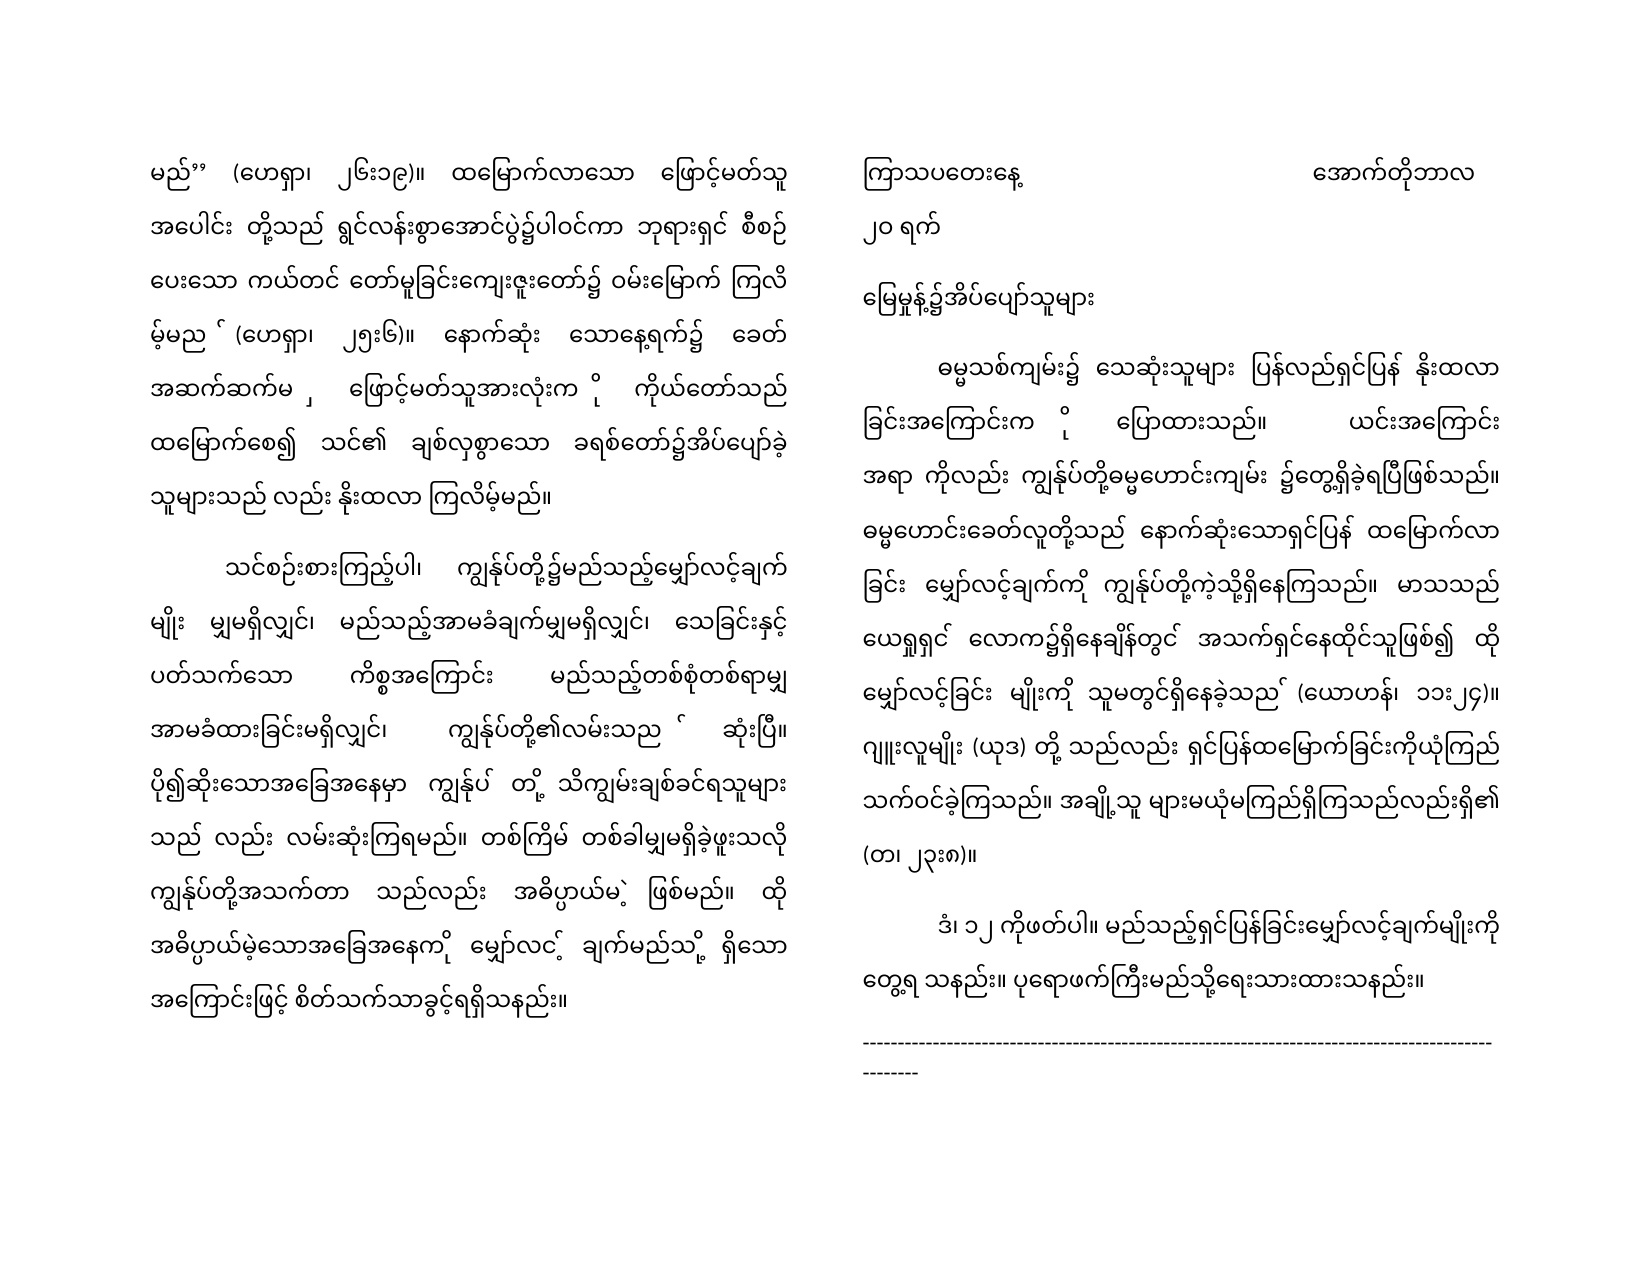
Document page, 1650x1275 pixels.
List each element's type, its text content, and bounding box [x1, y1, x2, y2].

text မြေမှုန့်၌အိပ်ပျော်သူများ [862, 275, 1500, 325]
text -------------------------------------------------------------------------------------------------- [862, 1028, 1500, 1086]
text ဒံ၊ ၁၂ ကိုဖတ်ပါ။ မည်သည့်ရှင်ပြန်ခြင်းမျှော်လင့်ချက်မျိုးကို တွေ့ရ သနည်း။ ပုရောဖက်ကြီးမည်သို့ရေးသားထားသနည်း။ [862, 903, 1500, 1007]
text ကြာသပတေးနေ့ အောက်တိုဘာလ ၂ဝ ရက် [862, 150, 1500, 254]
text သင်စဉ်းစားကြည့်ပါ၊ ကျွန်ုပ်တို့၌မည်သည့်မျှော်လင့်ချက်မျိုး မျှမရှိလျှင်၊ မည်သည့်အာမခံချက်မျှမရှိလျှင်၊ သေခြင်းနှင့်ပတ်သက်သော ကိစ္စအကြောင်း မည်သည့်တစ်စုံတစ်ရာမျှ အာမခံထားခြင်းမရှိလျှင်၊ ကျွန်ုပ်တို့၏လမ်းသည် ဆုံးပြီ။ ပို၍ဆိုးသောအခြေအနေမှာ ကျွန်ုပ် တို့ သိကျွမ်းချစ်ခင်ရသူများသည် လည်း လမ်းဆုံးကြရမည်။ တစ်ကြိမ် တစ်ခါမျှမရှိခဲ့ဖူးသလို ကျွန်ုပ်တို့အသက်တာ သည်လည်း အဓိပ္ပာယ်မဲ့ ဖြစ်မည်။ ထိုအဓိပ္ပာယ်မဲ့သောအခြေအနေကို မျှော်လင့် ချက်မည်သို့ ရှိသောအကြောင်းဖြင့် စိတ်သက်သာခွင့်ရရှိသနည်း။ [150, 545, 787, 1028]
text ဓမ္မသစ်ကျမ်း၌ သေဆုံးသူများ ပြန်လည်ရှင်ပြန် နိုးထလာ ခြင်းအကြောင်းကို ပြောထားသည်။ ယင်းအကြောင်း အရာ ကိုလည်း ကျွန်ုပ်တို့ဓမ္မဟောင်းကျမ်း ၌တွေ့ရှိခဲ့ရပြီဖြစ်သည်။ ဓမ္မဟောင်းခေတ်လူတို့သည် နောက်ဆုံးသောရှင်ပြန် ထမြောက်လာခြင်း မျှော်လင့်ချက်ကို ကျွန်ုပ်တို့ကဲ့သို့ရှိနေကြသည်။ မာသသည် ယေရှုရှင် လောက၌ရှိနေချိန်တွင် အသက်ရှင်နေထိုင်သူဖြစ်၍ ထိုမျှော်လင့်ခြင်း မျိုးကို သူမတွင်ရှိနေခဲ့သည် (ယောဟန်၊ ၁၁း၂၄)။ ဂျူးလူမျိုး (ယုဒ) တို့ သည်လည်း ရှင်ပြန်ထမြောက်ခြင်းကိုယုံကြည်သက်ဝင်ခဲ့ကြသည်။ အချို့သူ များမယုံမကြည်ရှိကြသည်လည်းရှိ၏ (တ၊ ၂၃း၈)။ [862, 346, 1500, 882]
